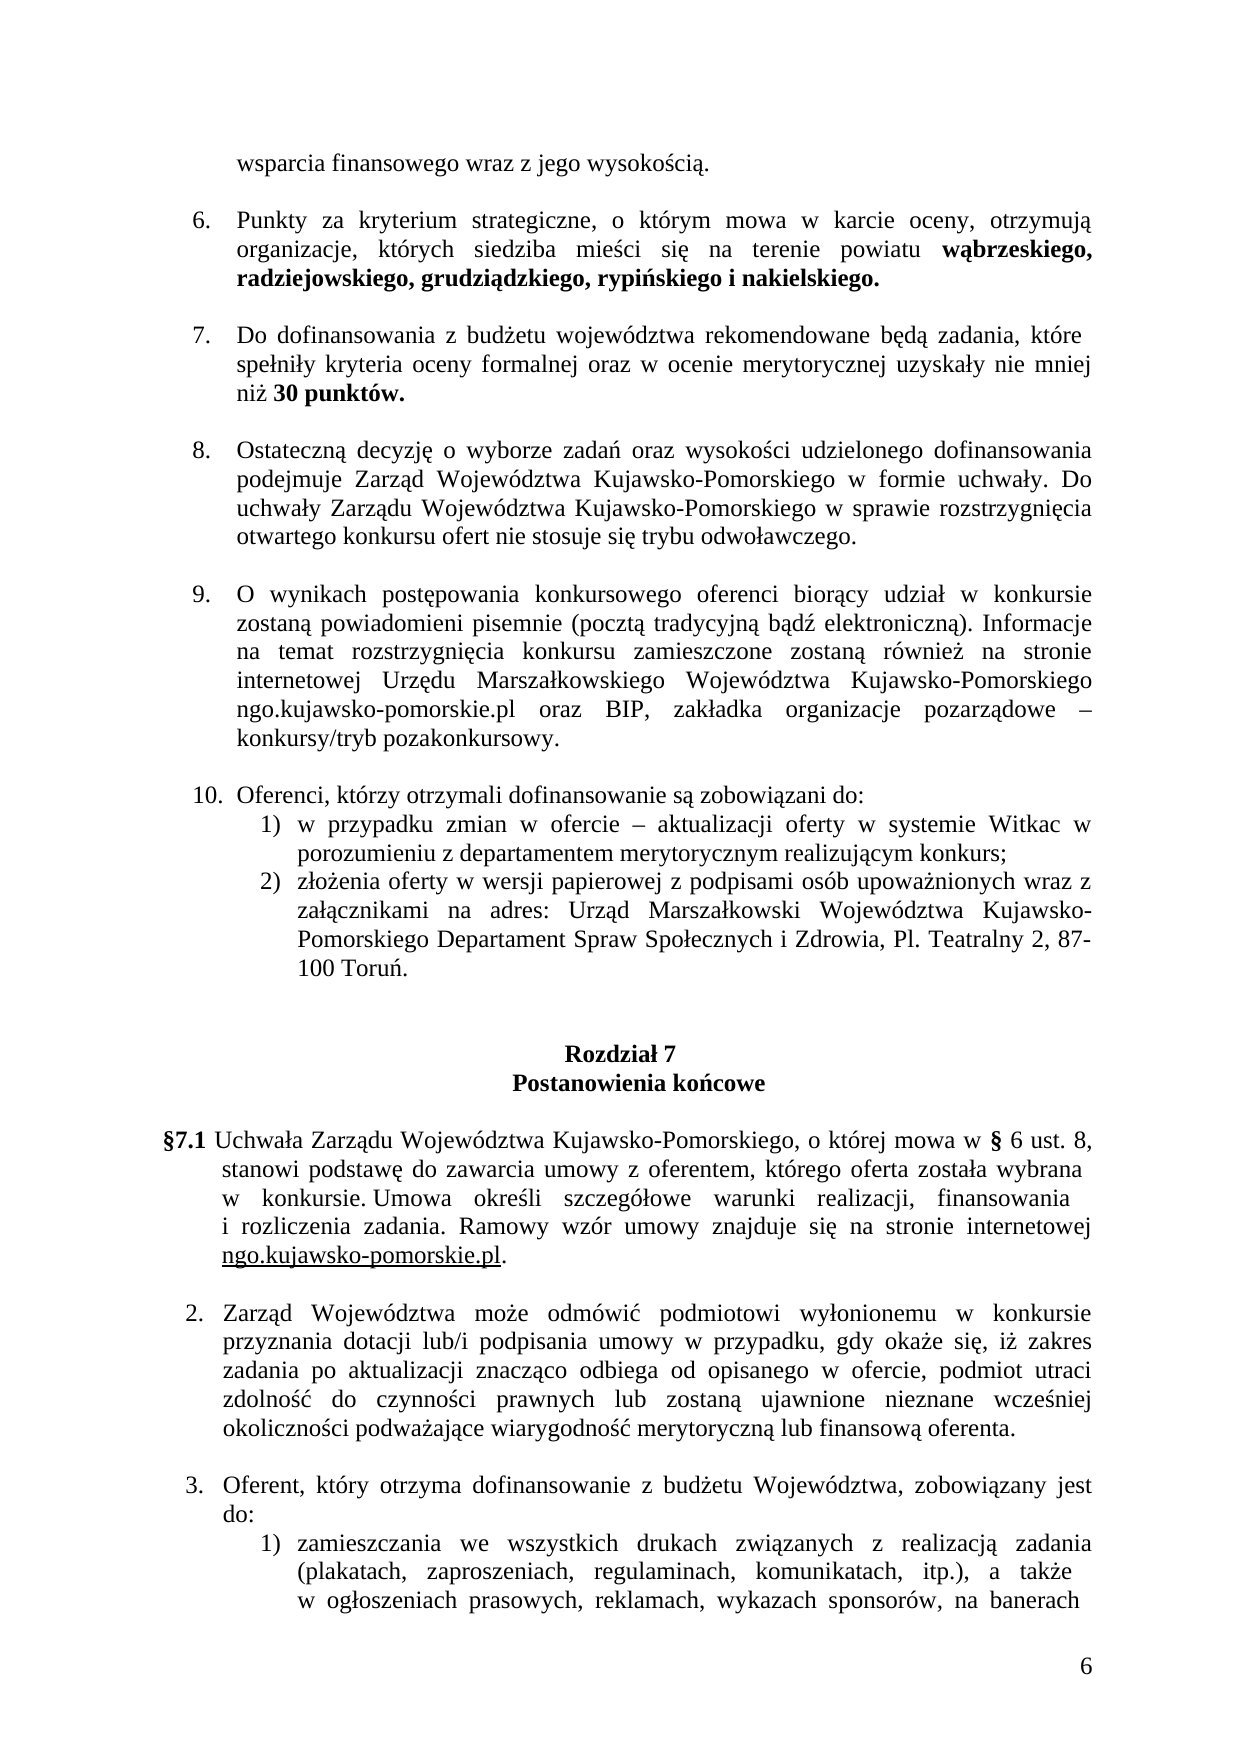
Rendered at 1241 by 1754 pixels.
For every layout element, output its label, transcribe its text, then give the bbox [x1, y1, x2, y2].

text §7.1 Uchwała Zarządu Województwa Kujawsko-Pomorskiego, o której mowa w § 6 ust. 8, stanowi podstawę do zawarcia umowy z oferentem, którego oferta została wybrana w konkursie. Umowa określi szczegółowe warunki realizacji, finansowania i rozliczenia zadania. Ramowy wzór umowy znajduje się na stronie internetowej ngo.kujawsko-pomorskie.pl. [162, 1125, 1092, 1269]
list Punkty za kryterium strategiczne, o którym mowa w karcie oceny, otrzymują organizacje, których siedziba mieści się na terenie powiatu wąbrzeskiego, radziejowskiego, grudziądzkiego, rypińskiego i nakielskiego. [192, 205, 1092, 291]
list Oferent, który otrzyma dofinansowanie z budżetu Województwa, zobowiązany jest do: [185, 1470, 1092, 1528]
list Oferenci, którzy otrzymali dofinansowanie są zobowiązani do: [192, 780, 1092, 809]
list złożenia oferty w wersji papierowej z podpisami osób upoważnionych wraz z załącznikami na adres: Urząd Marszałkowski Województwa Kujawsko-Pomorskiego Departament Spraw Społecznych i Zdrowia, Pl. Teatralny 2, 87-100 Toruń. [260, 866, 1092, 981]
list Zarząd Województwa może odmówić podmiotowi wyłonionemu w konkursie przyznania dotacji lub/i podpisania umowy w przypadku, gdy okaże się, iż zakres zadania po aktualizacji znacząco odbiega od opisanego w ofercie, podmiot utraci zdolność do czynności prawnych lub zostaną ujawnione nieznane wcześniej okoliczności podważające wiarygodność merytoryczną lub finansową oferenta. [185, 1298, 1092, 1441]
list O wynikach postępowania konkursowego oferenci biorący udział w konkursie zostaną powiadomieni pisemnie (pocztą tradycyjną bądź elektroniczną). Informacje na temat rozstrzygnięcia konkursu zamieszczone zostaną również na stronie internetowej Urzędu Marszałkowskiego Województwa Kujawsko-Pomorskiego ngo.kujawsko-pomorskie.pl oraz BIP, zakładka organizacje pozarządowe – konkursy/tryb pozakonkursowy. [192, 579, 1092, 751]
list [260, 1528, 1092, 1614]
list w przypadku zmian w ofercie – aktualizacji oferty w systemie Witkac w porozumieniu z departamentem merytorycznym realizującym konkurs; [260, 809, 1092, 866]
title Rozdział 7 [148, 1039, 1092, 1068]
list Ostateczną decyzję o wyborze zadań oraz wysokości udzielonego dofinansowania podejmuje Zarząd Województwa Kujawsko-Pomorskiego w formie uchwały. Do uchwały Zarządu Województwa Kujawsko-Pomorskiego w sprawie rozstrzygnięcia otwartego konkursu ofert nie stosuje się trybu odwoławczego. [192, 435, 1092, 550]
list Do dofinansowania z budżetu województwa rekomendowane będą zadania, które spełniły kryteria oceny formalnej oraz w ocenie merytorycznej uzyskały nie mniej niż 30 punktów. [192, 320, 1092, 406]
text Postanowienia końcowe [185, 1068, 1092, 1096]
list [192, 148, 1092, 176]
